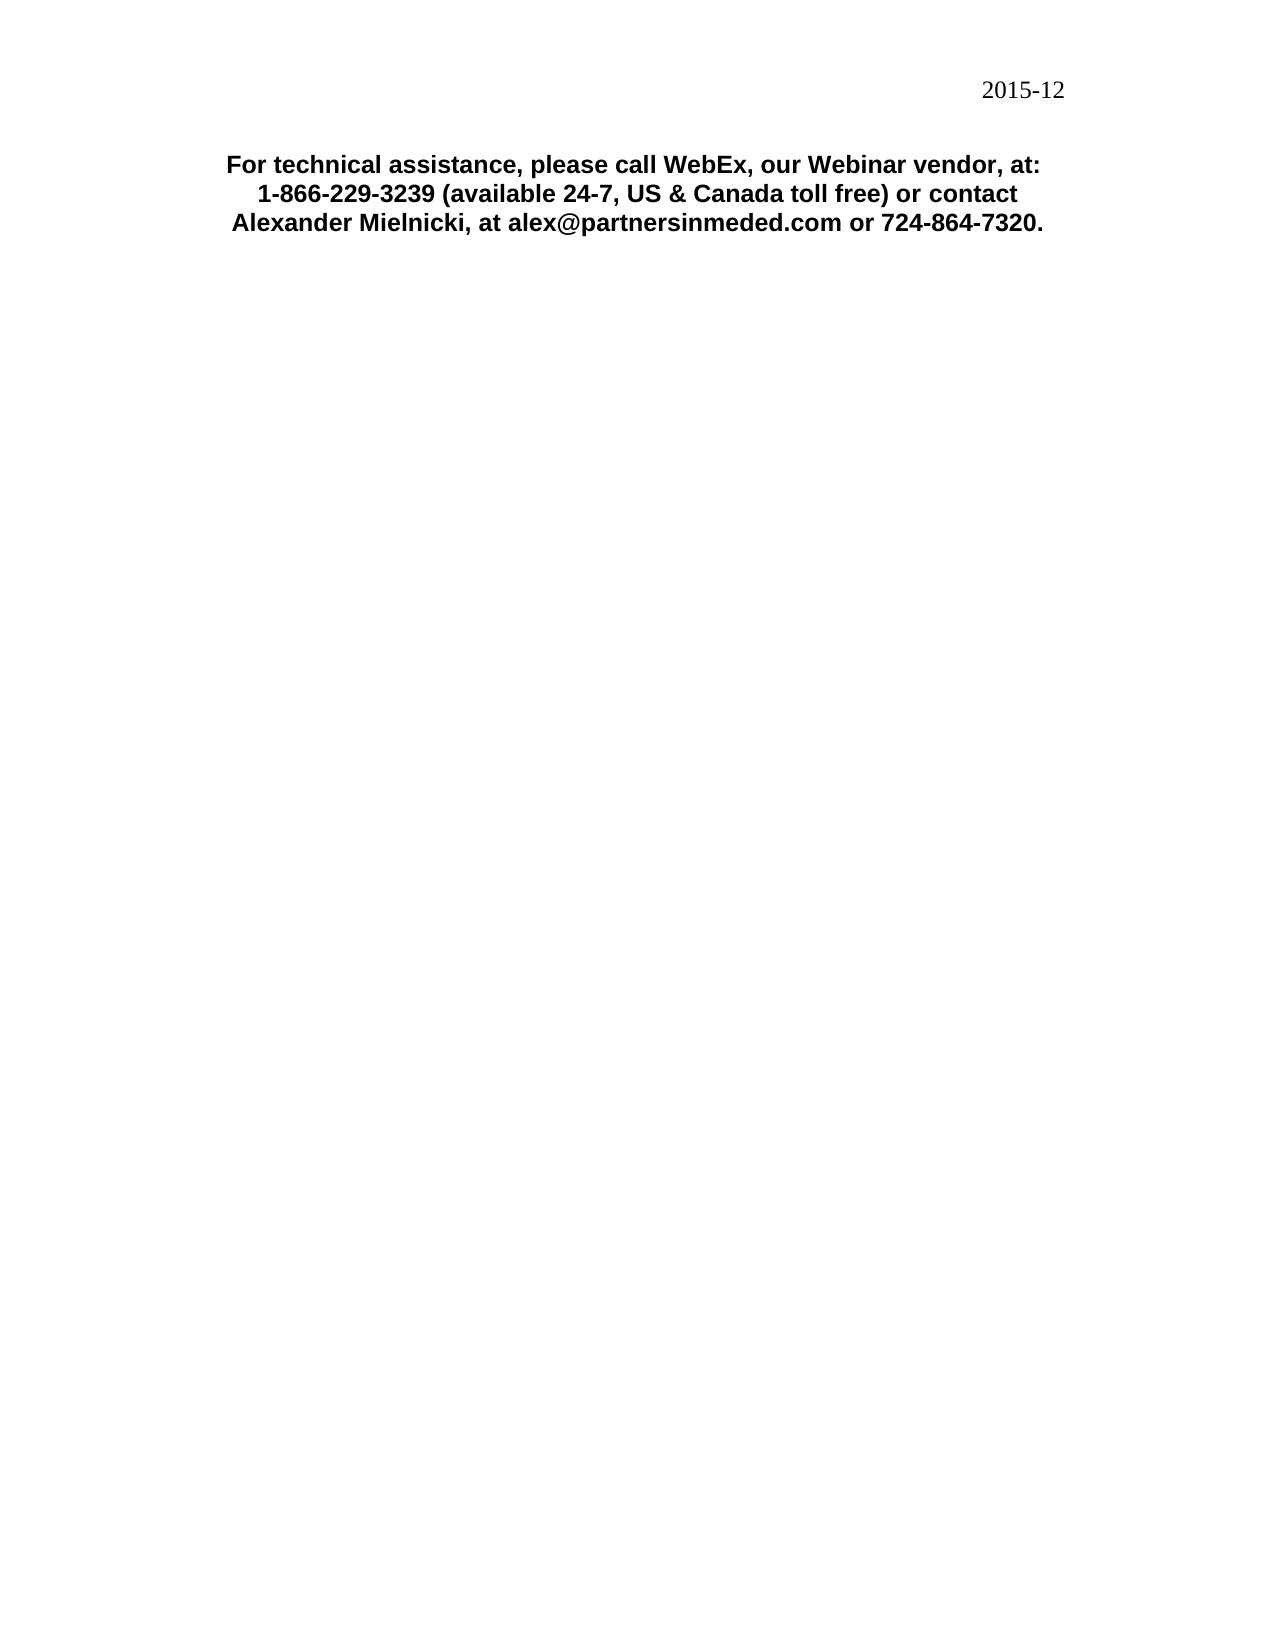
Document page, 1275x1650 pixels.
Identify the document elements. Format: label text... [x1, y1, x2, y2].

text For technical assistance, please call WebEx, our Webinar vendor, at: 1-866-229-3239 (available 24-7, US & Canada toll free) or contact [90, 150, 1185, 207]
text Alexander Mielnicki, at alex@partnersinmeded.com or 724-864-7320. [90, 207, 1185, 236]
